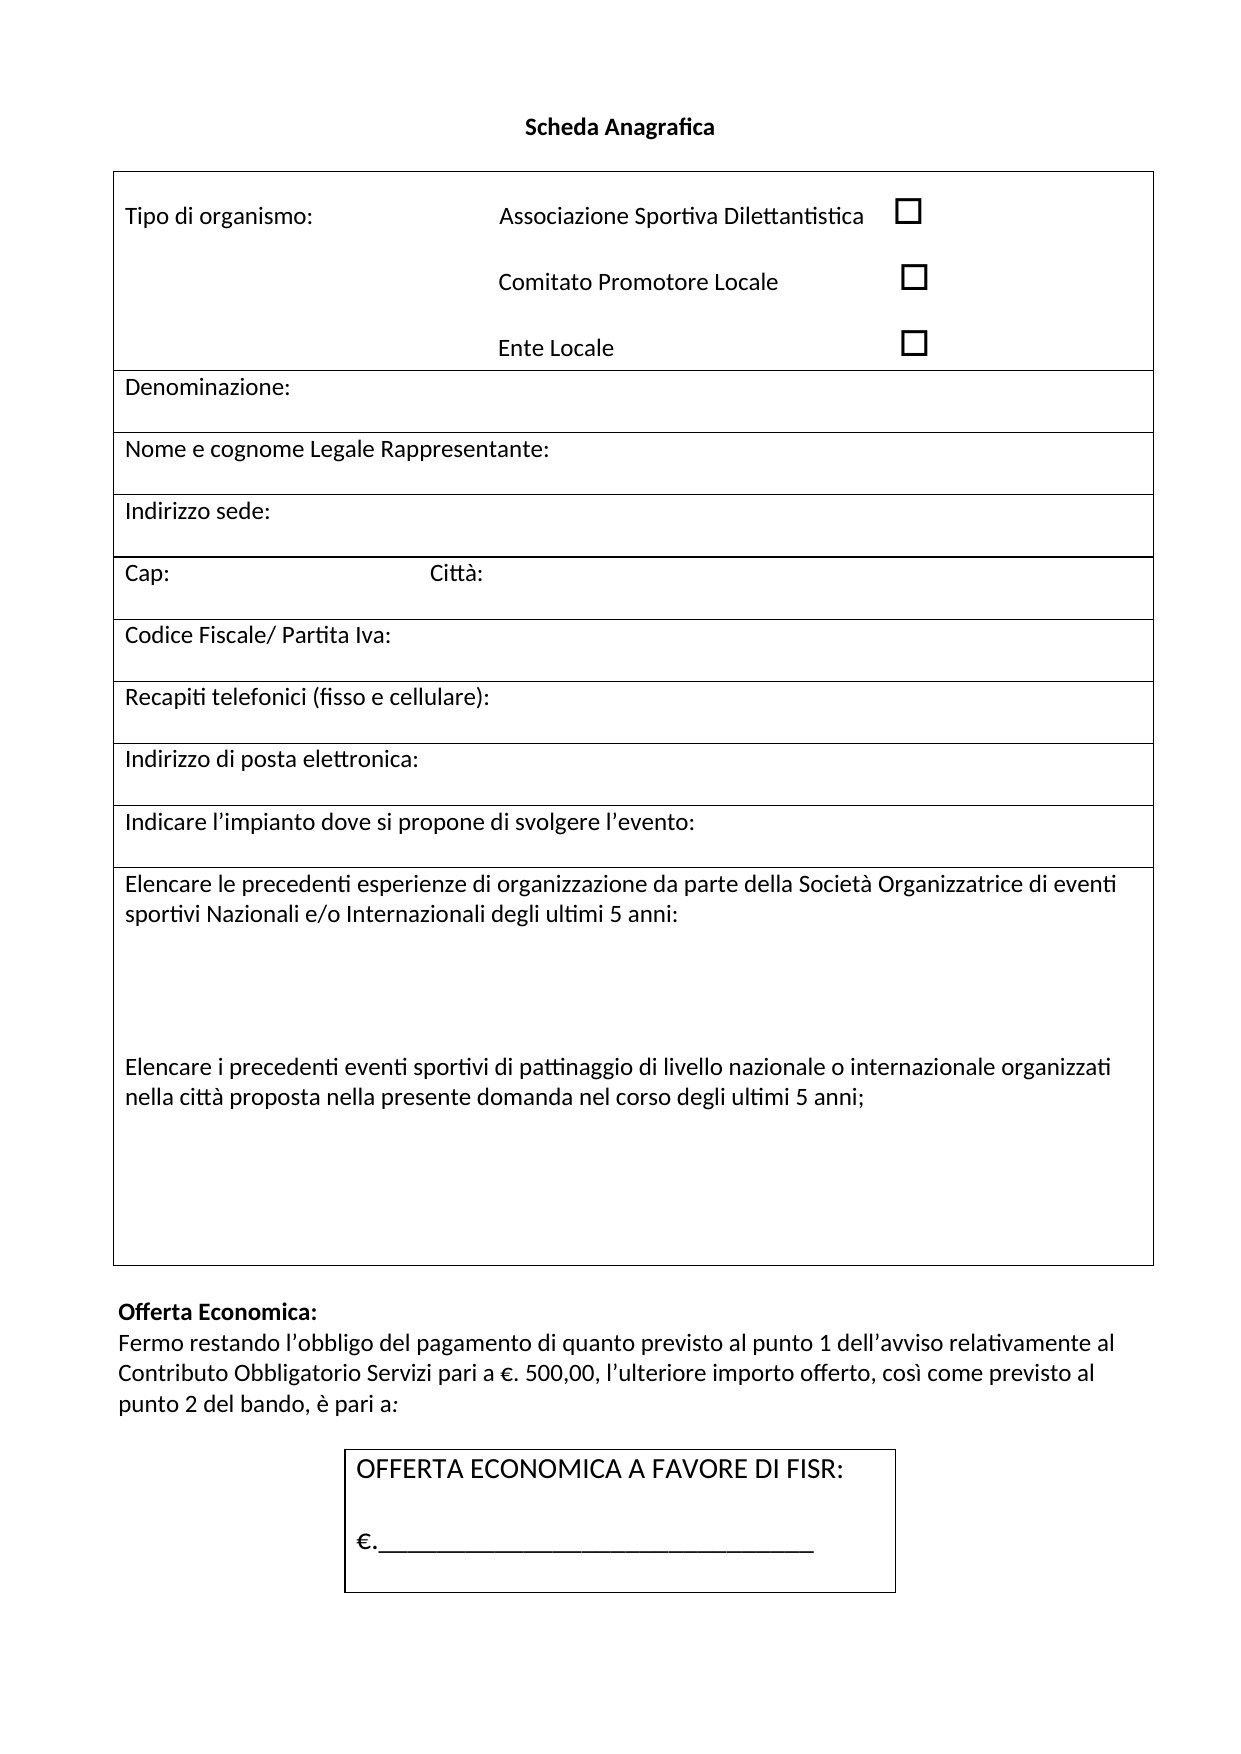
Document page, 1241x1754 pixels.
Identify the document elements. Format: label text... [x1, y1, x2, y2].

text Offerta Economica: [118, 1296, 1122, 1327]
table_cell Recapiti telefonici (fisso e cellulare): [114, 682, 1153, 743]
table_cell Indirizzo di posta elettronica: [114, 744, 1153, 805]
table_cell Codice Fiscale/ Partita Iva: [114, 620, 1153, 681]
text Fermo restando l’obbligo del pagamento di quanto previsto al punto 1 dell’avviso relativamente al Contributo Obbligatorio Servizi pari a €. 500,00, l’ulteriore importo offerto, così come previsto al punto 2 del bando, è pari a: [118, 1327, 1122, 1418]
table_cell Nome e cognome Legale Rappresentante: [114, 433, 1153, 494]
table_cell Indicare l’impianto dove si propone di svolgere l’evento: [114, 806, 1153, 867]
text Scheda Anagrafica [118, 111, 1122, 142]
table_cell Denominazione: [114, 371, 1153, 432]
table_cell Indirizzo sede: [114, 495, 1153, 556]
table_cell Cap: Città: [114, 558, 1153, 618]
table_cell Elencare le precedenti esperienze di organizzazione da parte della Società Organizzatrice di eventi sportivi Nazionali e/o Internazionali degli ultimi 5 anni: Elencare i precedenti eventi sportivi di pattinaggio di livello nazionale o internazionale organizzati nella città proposta nella presente domanda nel corso degli ultimi 5 anni; [114, 868, 1153, 1264]
table_header OFFERTA ECONOMICA A FAVORE DI FISR: €.______________________________ [346, 1450, 895, 1592]
table_header Tipo di organismo: Associazione Sportiva Dilettantistica □ Comitato Promotore Locale □ Ente Locale □ [114, 172, 1153, 370]
